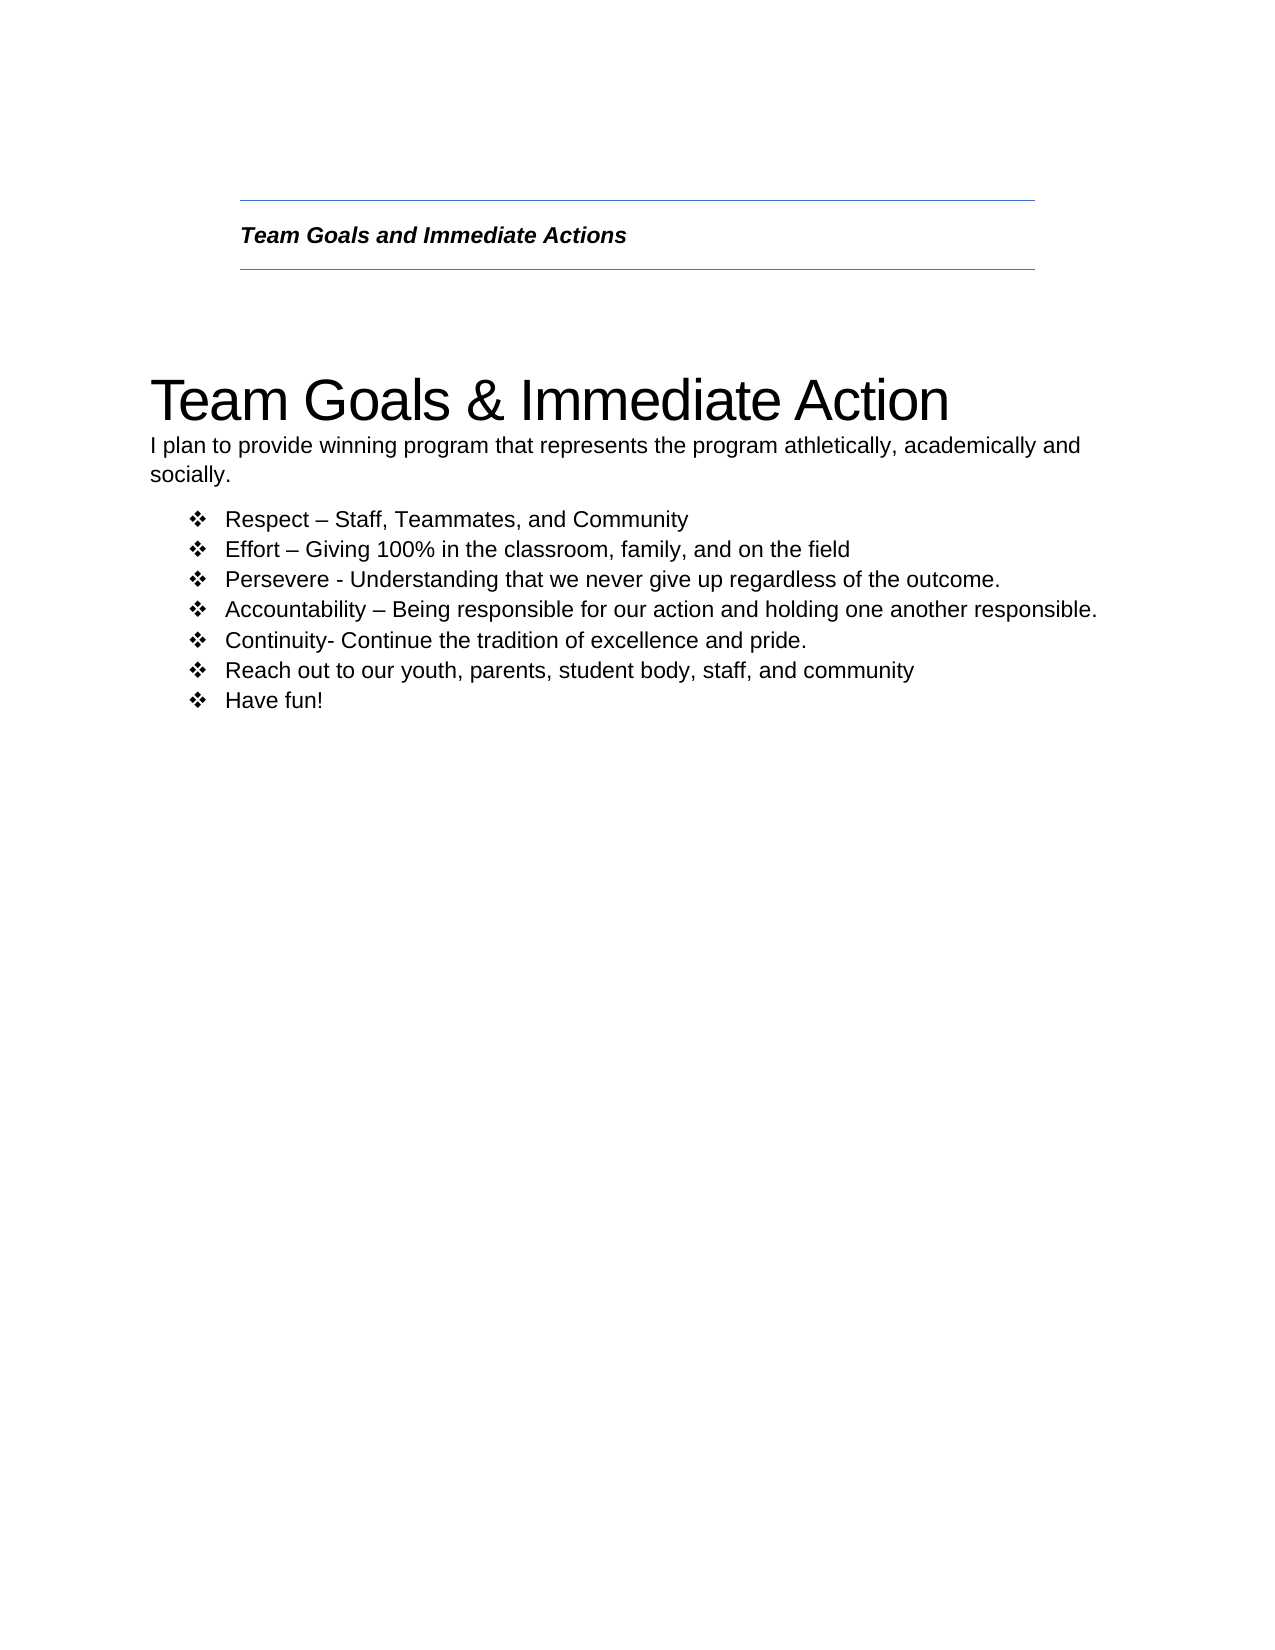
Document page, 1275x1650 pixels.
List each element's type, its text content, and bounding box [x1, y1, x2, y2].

list Effort – Giving 100% in the classroom, family, and on the field [187, 536, 1125, 562]
title Team Goals & Immediate Action [150, 365, 1125, 432]
list Continuity- Continue the tradition of excellence and pride. [187, 627, 1125, 653]
text Team Goals and Immediate Actions [240, 201, 1035, 269]
list Accountability – Being responsible for our action and holding one another responsible. [187, 596, 1125, 623]
text I plan to provide winning program that represents the program athletically, academically and socially. [150, 432, 1125, 487]
list Respect – Staff, Teammates, and Community [187, 506, 1125, 532]
list Have fun! [187, 687, 1125, 713]
list Reach out to our youth, parents, student body, staff, and community [187, 657, 1125, 683]
list Persevere - Understanding that we never give up regardless of the outcome. [187, 566, 1125, 593]
